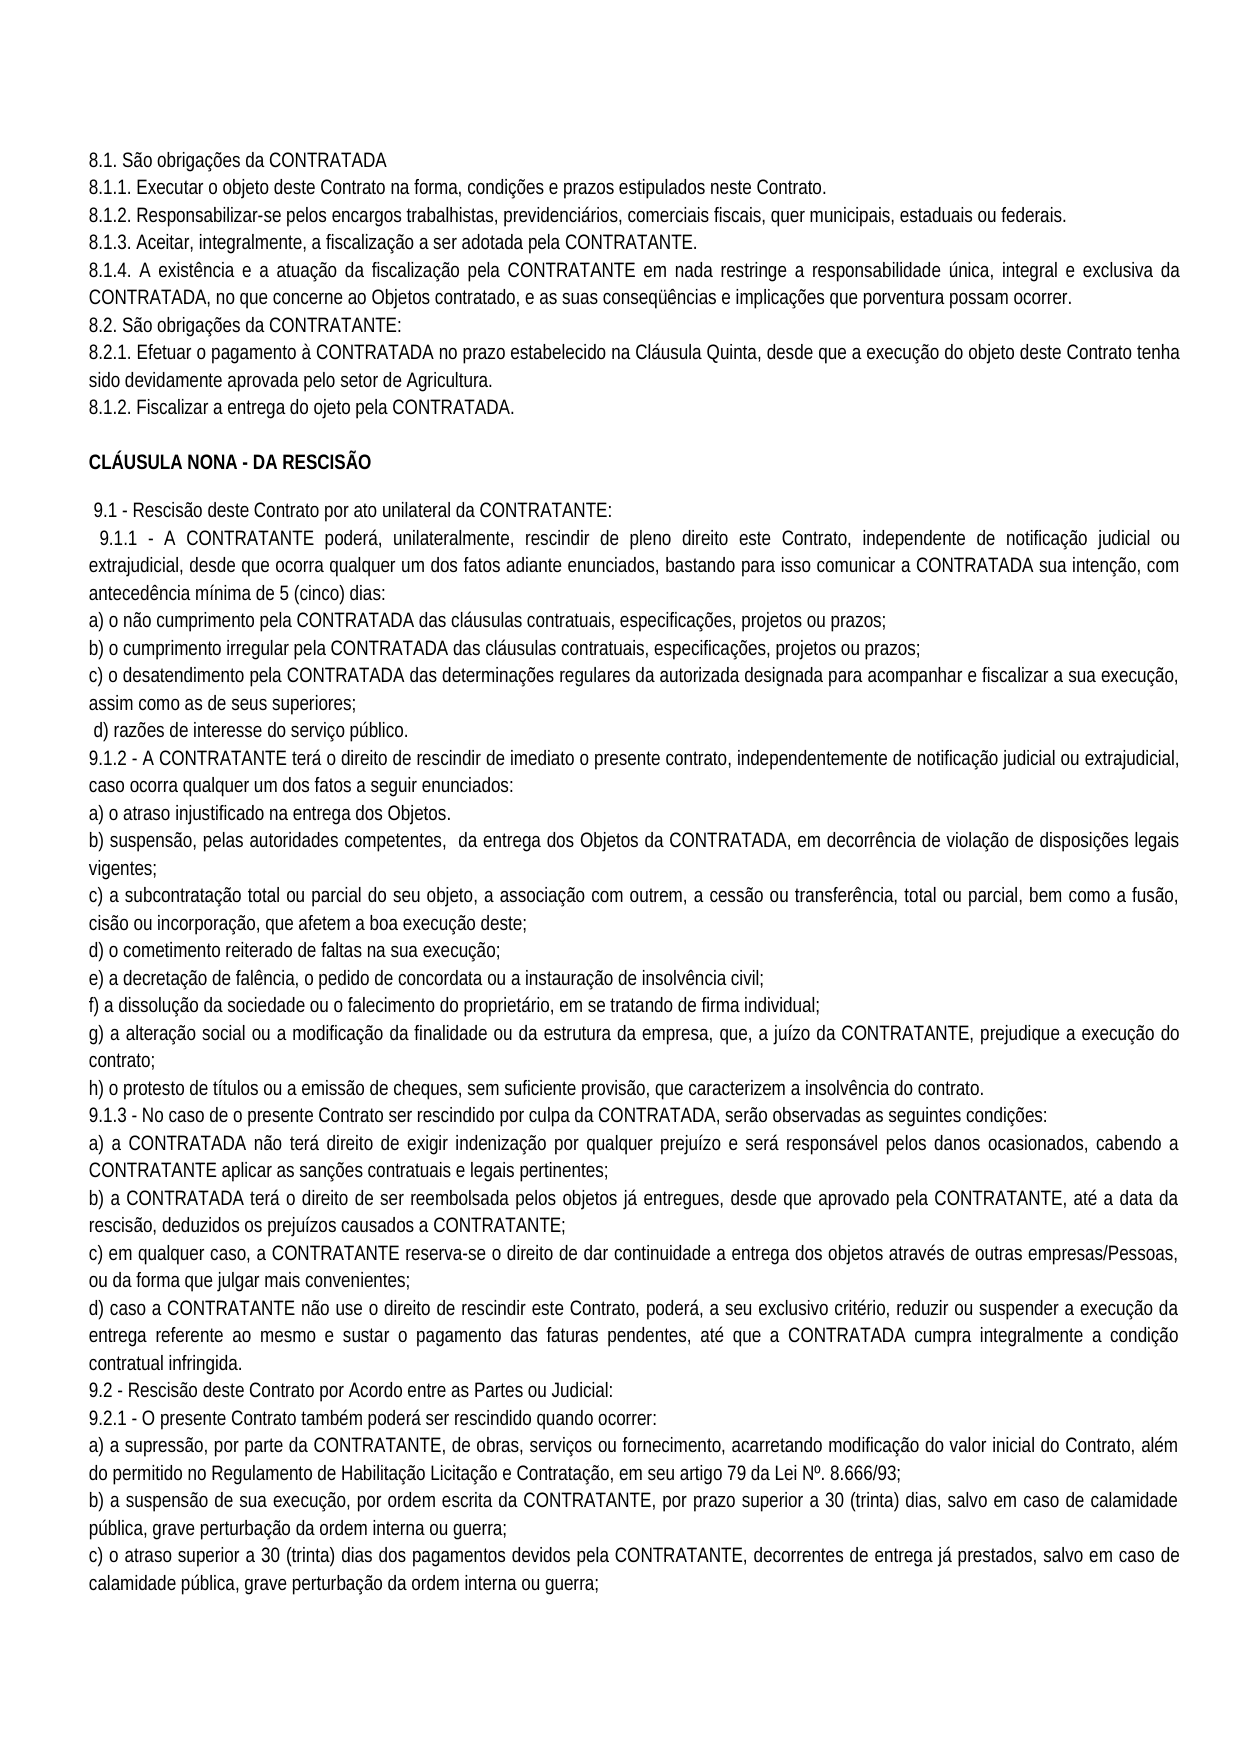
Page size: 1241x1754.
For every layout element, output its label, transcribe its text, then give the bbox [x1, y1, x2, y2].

text 8.1. São obrigações da CONTRATADA [89, 148, 1181, 172]
text a) o não cumprimento pela CONTRATADA das cláusulas contratuais, especificações, projetos ou prazos; [89, 608, 1181, 632]
text 9.1.1 - A CONTRATANTE poderá, unilateralmente, rescindir de pleno direito este Contrato, independente de notificação judicial ou extrajudicial, desde que ocorra qualquer um dos fatos adiante enunciados, bastando para isso comunicar a CONTRATADA sua intenção, com antecedência mínima de 5 (cinco) dias: [89, 526, 1181, 605]
text 8.2.1. Efetuar o pagamento à CONTRATADA no prazo estabelecido na Cláusula Quinta, desde que a execução do objeto deste Contrato tenha sido devidamente aprovada pelo setor de Agricultura. [89, 340, 1181, 392]
text 9.1.2 - A CONTRATANTE terá o direito de rescindir de imediato o presente contrato, independentemente de notificação judicial ou extrajudicial, caso ocorra qualquer um dos fatos a seguir enunciados: [89, 746, 1181, 797]
text c) em qualquer caso, a CONTRATANTE reserva-se o direito de dar continuidade a entrega dos objetos através de outras empresas/Pessoas, ou da forma que julgar mais convenientes; [89, 1241, 1181, 1292]
text d) o cometimento reiterado de faltas na sua execução; [89, 938, 1181, 962]
text h) o protesto de títulos ou a emissão de cheques, sem suficiente provisão, que caracterizem a insolvência do contrato. [89, 1076, 1181, 1100]
text b) a suspensão de sua execução, por ordem escrita da CONTRATANTE, por prazo superior a 30 (trinta) dias, salvo em caso de calamidade pública, grave perturbação da ordem interna ou guerra; [89, 1488, 1181, 1540]
text CLÁUSULA NONA - DA RESCISÃO [89, 450, 1181, 474]
text 9.2.1 - O presente Contrato também poderá ser rescindido quando ocorrer: [89, 1406, 1181, 1430]
text 8.2. São obrigações da CONTRATANTE: [89, 313, 1181, 337]
text a) o atraso injustificado na entrega dos Objetos. [89, 801, 1181, 825]
text 8.1.4. A existência e a atuação da fiscalização pela CONTRATANTE em nada restringe a responsabilidade única, integral e exclusiva da CONTRATADA, no que concerne ao Objetos contratado, e as suas conseqüências e implicações que porventura possam ocorrer. [89, 258, 1181, 309]
text c) o desatendimento pela CONTRATADA das determinações regulares da autorizada designada para acompanhar e fiscalizar a sua execução, assim como as de seus superiores; [89, 663, 1181, 715]
text c) o atraso superior a 30 (trinta) dias dos pagamentos devidos pela CONTRATANTE, decorrentes de entrega já prestados, salvo em caso de calamidade pública, grave perturbação da ordem interna ou guerra; [89, 1543, 1181, 1595]
text d) caso a CONTRATANTE não use o direito de rescindir este Contrato, poderá, a seu exclusivo critério, reduzir ou suspender a execução da entrega referente ao mesmo e sustar o pagamento das faturas pendentes, até que a CONTRATADA cumpra integralmente a condição contratual infringida. [89, 1296, 1181, 1375]
text 9.2 - Rescisão deste Contrato por Acordo entre as Partes ou Judicial: [89, 1378, 1181, 1402]
text b) suspensão, pelas autoridades competentes, da entrega dos Objetos da CONTRATADA, em decorrência de violação de disposições legais vigentes; [89, 828, 1181, 880]
text 8.1.1. Executar o objeto deste Contrato na forma, condições e prazos estipulados neste Contrato. [89, 175, 1181, 199]
text b) a CONTRATADA terá o direito de ser reembolsada pelos objetos já entregues, desde que aprovado pela CONTRATANTE, até a data da rescisão, deduzidos os prejuízos causados a CONTRATANTE; [89, 1186, 1181, 1237]
text 9.1.3 - No caso de o presente Contrato ser rescindido por culpa da CONTRATADA, serão observadas as seguintes condições: [89, 1103, 1181, 1127]
text c) a subcontratação total ou parcial do seu objeto, a associação com outrem, a cessão ou transferência, total ou parcial, bem como a fusão, cisão ou incorporação, que afetem a boa execução deste; [89, 883, 1181, 935]
text e) a decretação de falência, o pedido de concordata ou a instauração de insolvência civil; [89, 966, 1181, 990]
text 8.1.2. Fiscalizar a entrega do ojeto pela CONTRATADA. [89, 395, 1181, 419]
text a) a supressão, por parte da CONTRATANTE, de obras, serviços ou fornecimento, acarretando modificação do valor inicial do Contrato, além do permitido no Regulamento de Habilitação Licitação e Contratação, em seu artigo 79 da Lei Nº. 8.666/93; [89, 1433, 1181, 1485]
text g) a alteração social ou a modificação da finalidade ou da estrutura da empresa, que, a juízo da CONTRATANTE, prejudique a execução do contrato; [89, 1021, 1181, 1072]
text b) o cumprimento irregular pela CONTRATADA das cláusulas contratuais, especificações, projetos ou prazos; [89, 636, 1181, 660]
text f) a dissolução da sociedade ou o falecimento do proprietário, em se tratando de firma individual; [89, 993, 1181, 1017]
text d) razões de interesse do serviço público. [89, 718, 1181, 742]
text 8.1.3. Aceitar, integralmente, a fiscalização a ser adotada pela CONTRATANTE. [89, 230, 1181, 254]
text a) a CONTRATADA não terá direito de exigir indenização por qualquer prejuízo e será responsável pelos danos ocasionados, cabendo a CONTRATANTE aplicar as sanções contratuais e legais pertinentes; [89, 1131, 1181, 1182]
text 8.1.2. Responsabilizar-se pelos encargos trabalhistas, previdenciários, comerciais fiscais, quer municipais, estaduais ou federais. [89, 203, 1181, 227]
text 9.1 - Rescisão deste Contrato por ato unilateral da CONTRATANTE: [89, 498, 1181, 522]
